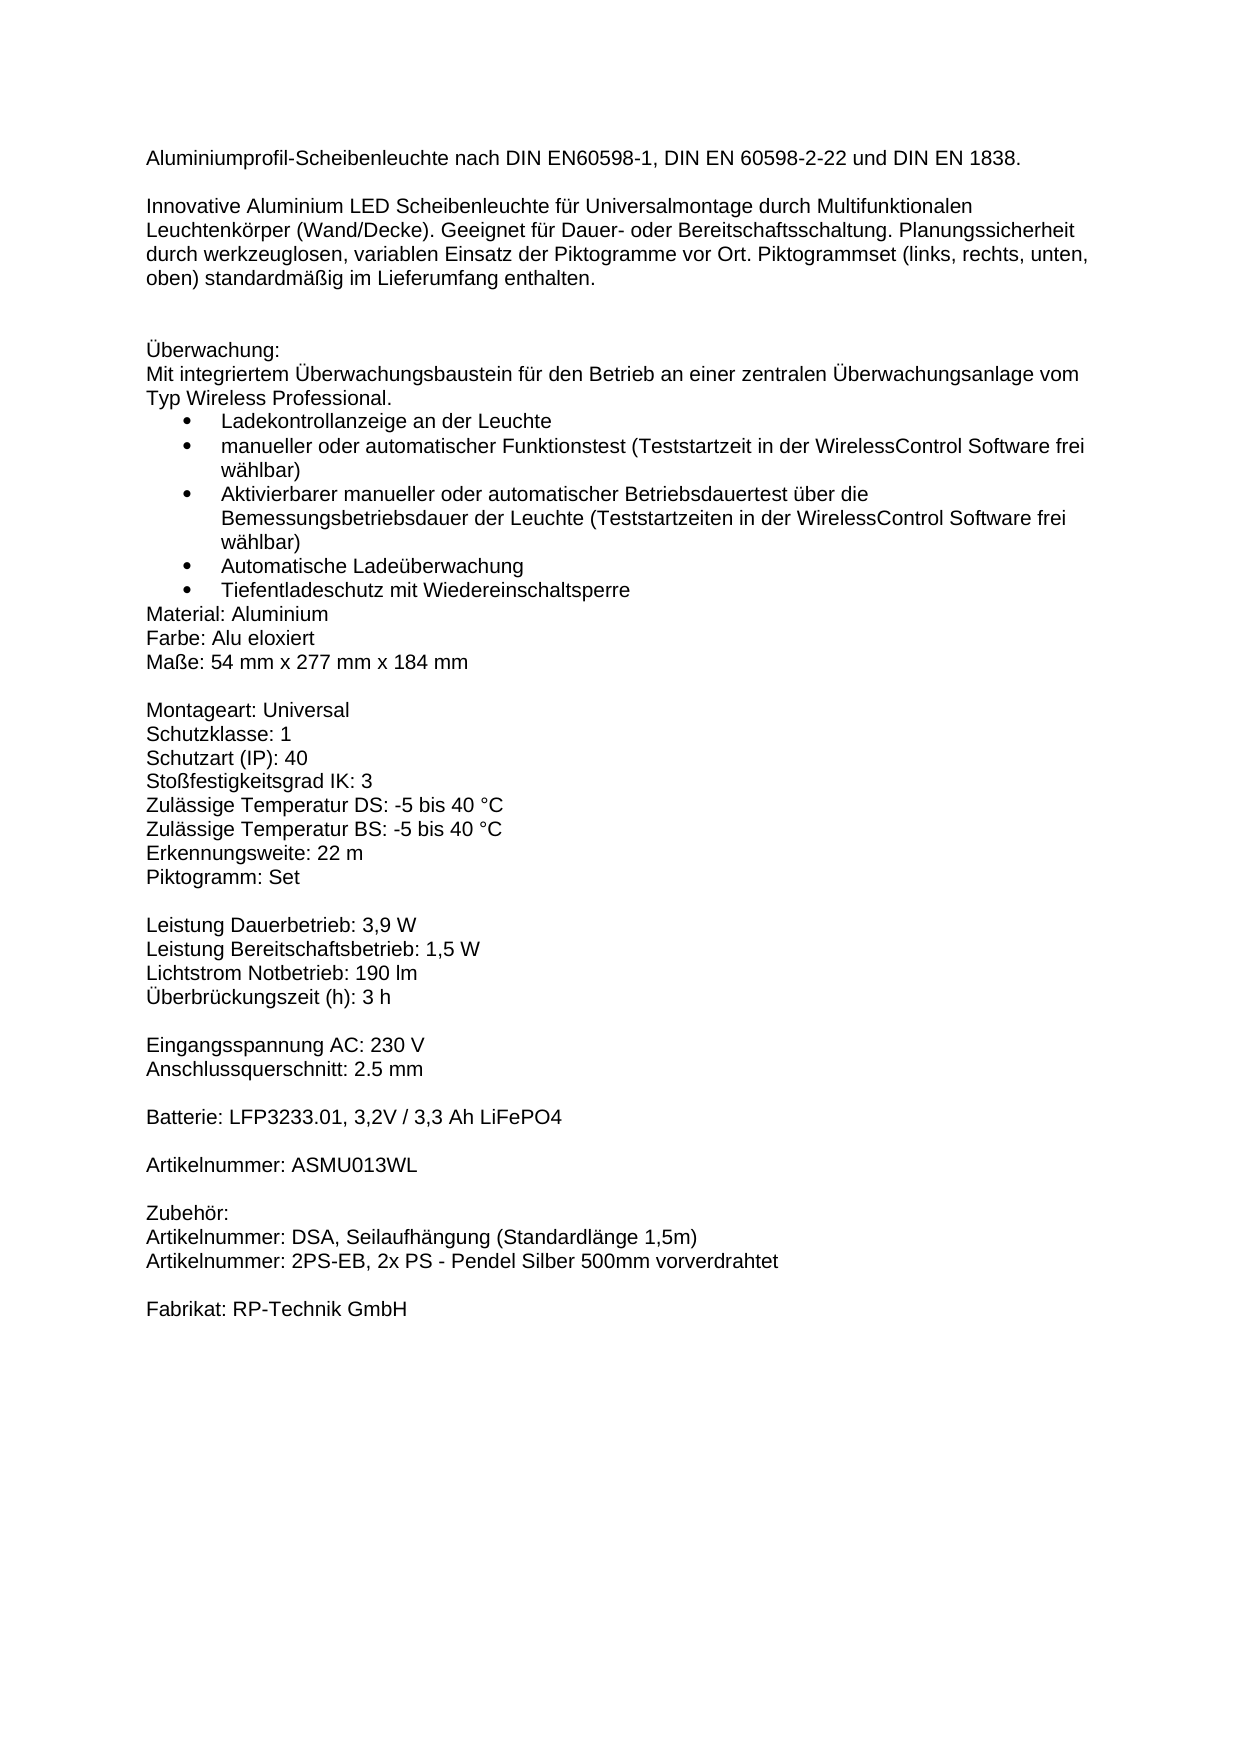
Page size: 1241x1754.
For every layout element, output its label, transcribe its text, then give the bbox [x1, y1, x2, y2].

list Aktivierbarer manueller oder automatischer Betriebsdauertest über die Bemessungsbetriebsdauer der Leuchte (Teststartzeiten in der WirelessControl Software frei wählbar) [183, 481, 1094, 553]
text Schutzklasse: 1 [146, 721, 1094, 745]
list manueller oder automatischer Funktionstest (Teststartzeit in der WirelessControl Software frei wählbar) [183, 433, 1094, 481]
text Lichtstrom Notbetrieb: 190 lm [146, 961, 1094, 985]
text Piktogramm: Set [146, 865, 1094, 889]
text Batterie: LFP3233.01, 3,2V / 3,3 Ah LiFePO4 [146, 1105, 1094, 1129]
text Artikelnummer: ASMU013WL [146, 1153, 1094, 1177]
text Zulässige Temperatur BS: -5 bis 40 °C [146, 817, 1094, 841]
text Leistung Bereitschaftsbetrieb: 1,5 W [146, 937, 1094, 961]
text Montageart: Universal [146, 697, 1094, 721]
list Tiefentladeschutz mit Wiedereinschaltsperre [183, 577, 1094, 602]
list Automatische Ladeüberwachung [183, 553, 1094, 577]
text Leistung Dauerbetrieb: 3,9 W [146, 913, 1094, 937]
text Zulässige Temperatur DS: -5 bis 40 °C [146, 793, 1094, 817]
text Eingangsspannung AC: 230 V [146, 1033, 1094, 1057]
text Schutzart (IP): 40 [146, 745, 1094, 769]
text Farbe: Alu eloxiert [146, 626, 1094, 649]
text Mit integriertem Überwachungsbaustein für den Betrieb an einer zentralen Überwachungsanlage vom Typ Wireless Professional. [146, 361, 1094, 409]
text Zubehör: [146, 1201, 1094, 1224]
text Erkennungsweite: 22 m [146, 841, 1094, 865]
text Stoßfestigkeitsgrad IK: 3 [146, 769, 1094, 793]
text Fabrikat: RP-Technik GmbH [146, 1296, 1094, 1320]
text Anschlussquerschnitt: 2.5 mm [146, 1057, 1094, 1081]
text Maße: 54 mm x 277 mm x 184 mm [146, 649, 1094, 673]
list Ladekontrollanzeige an der Leuchte [183, 409, 1094, 433]
text Aluminiumprofil-Scheibenleuchte nach DIN EN60598-1, DIN EN 60598-2-22 und DIN EN 1838.Innovative Aluminium LED Scheibenleuchte für Universalmontage durch Multifunktionalen Leuchtenkörper (Wand/Decke). Geeignet für Dauer- oder Bereitschaftsschaltung. Planungssicherheit durch werkzeuglosen, variablen Einsatz der Piktogramme vor Ort. Piktogrammset (links, rechts, unten, oben) standardmäßig im Lieferumfang enthalten. [146, 146, 1094, 289]
text Überwachung: [146, 337, 1094, 361]
text Artikelnummer: 2PS-EB, 2x PS - Pendel Silber 500mm vorverdrahtet [146, 1248, 1094, 1272]
text Material: Aluminium [146, 602, 1094, 626]
text Artikelnummer: DSA, Seilaufhängung (Standardlänge 1,5m) [146, 1224, 1094, 1248]
text Überbrückungszeit (h): 3 h [146, 985, 1094, 1009]
